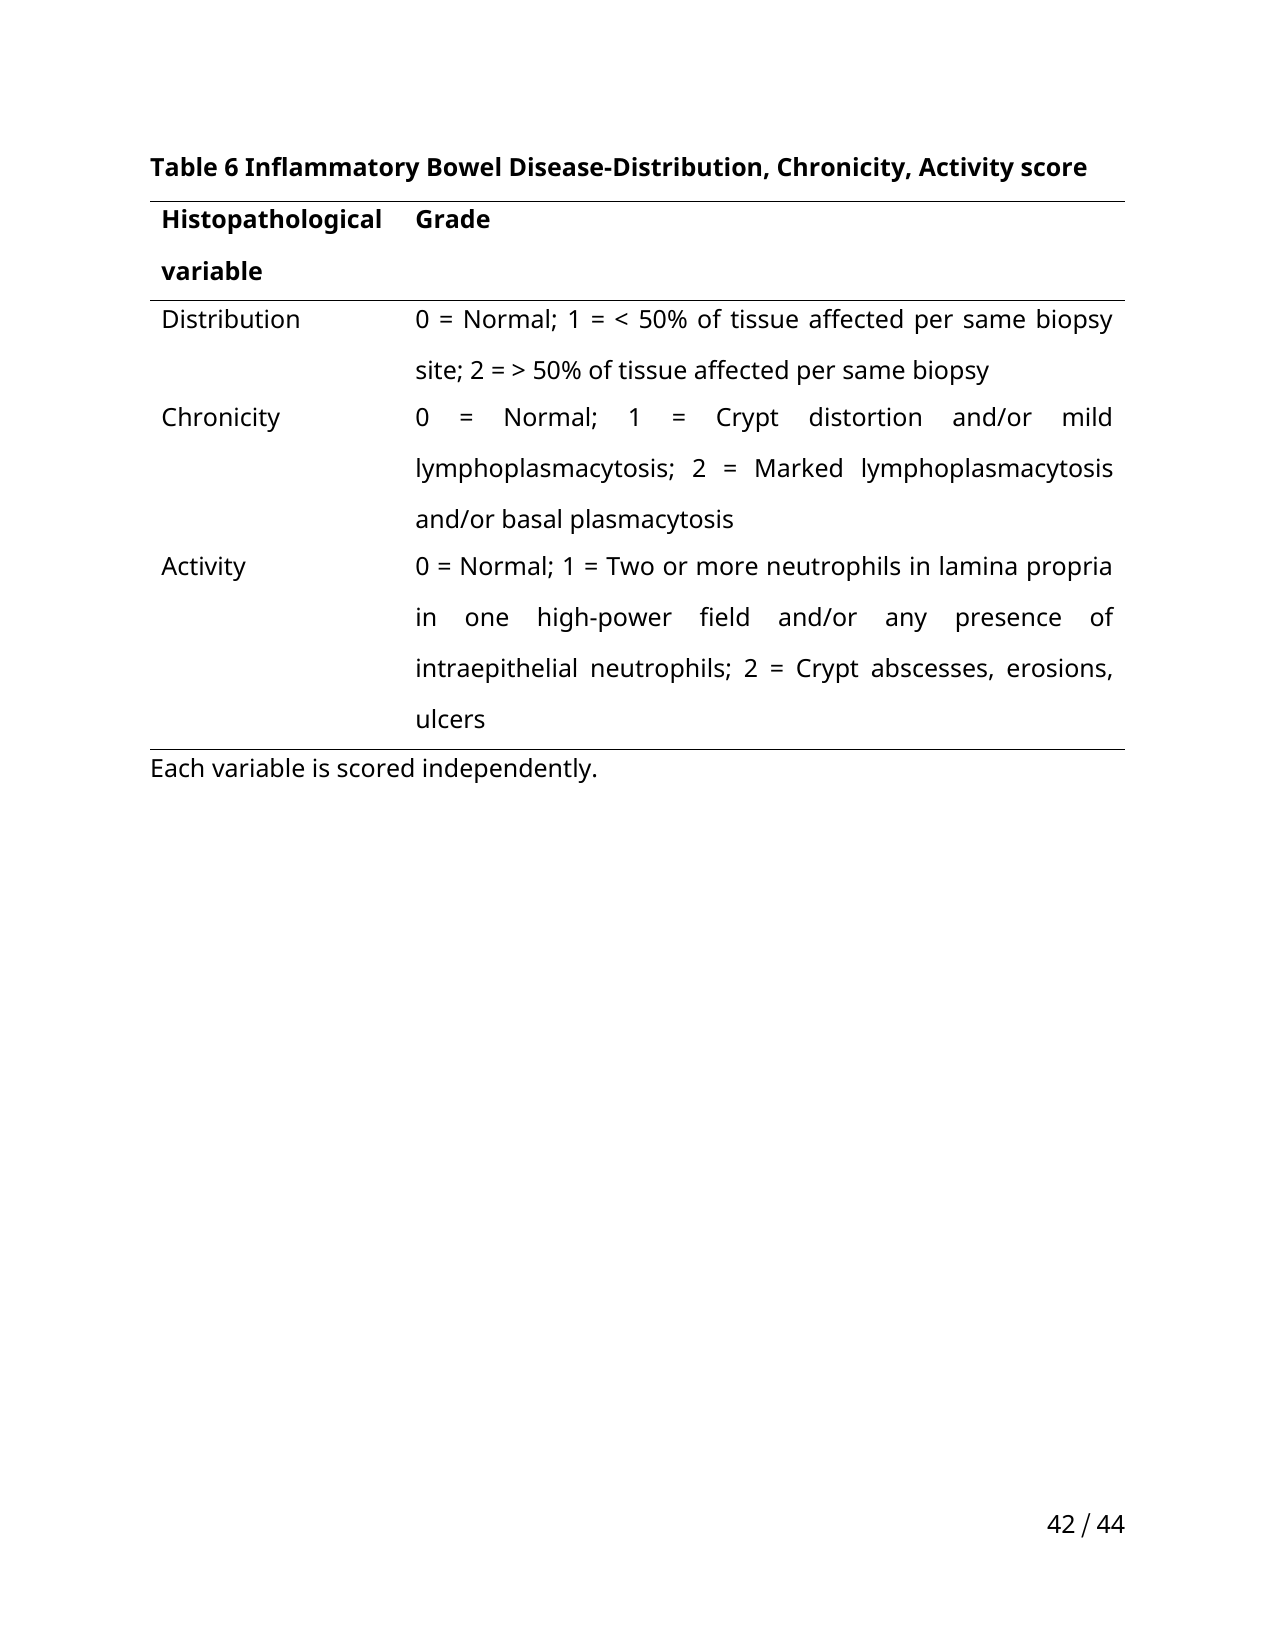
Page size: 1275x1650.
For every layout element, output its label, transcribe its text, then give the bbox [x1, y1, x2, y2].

table_cell Chronicity [150, 400, 404, 549]
text Table 6 Inflammatory Bowel Disease-Distribution, Chronicity, Activity score [150, 150, 1125, 184]
table_cell 0 = Normal; 1 = Crypt distortion and/or mild lymphoplasmacytosis; 2 = Marked lymphoplasmacytosis and/or basal plasmacytosis [404, 400, 1125, 549]
table_header Grade [404, 202, 1125, 300]
table_cell 0 = Normal; 1 = Two or more neutrophils in lamina propria in one high-power field and/or any presence of intraepithelial neutrophils; 2 = Crypt abscesses, erosions, ulcers [404, 549, 1125, 749]
text Each variable is scored independently. [150, 750, 1125, 784]
table_cell 0 = Normal; 1 = < 50% of tissue affected per same biopsy site; 2 = > 50% of tissue affected per same biopsy [404, 301, 1125, 399]
table_cell Activity [150, 549, 404, 749]
table_cell Distribution [150, 301, 404, 399]
table_header Histopathological variable [150, 202, 404, 300]
